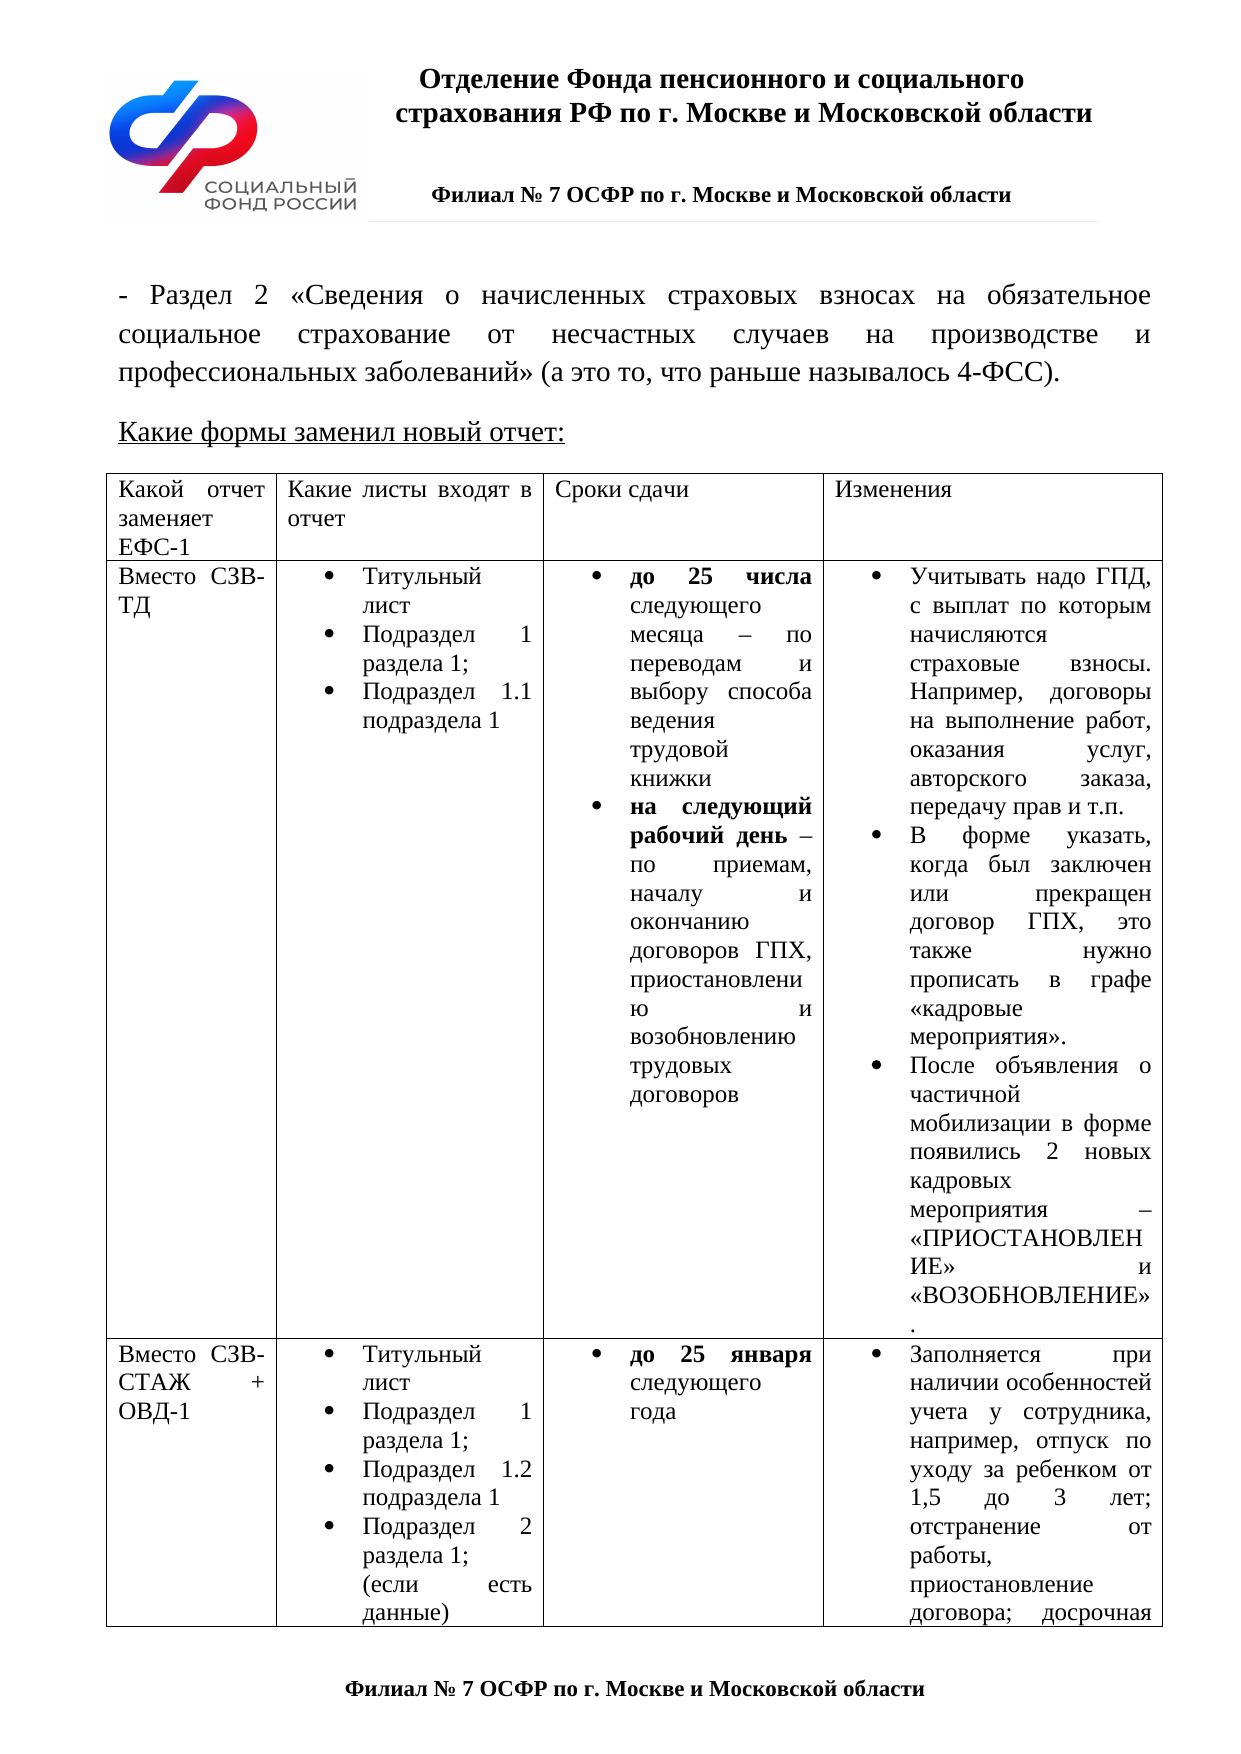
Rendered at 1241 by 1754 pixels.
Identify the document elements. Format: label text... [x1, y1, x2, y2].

table_cell Титульный лист Подраздел 1 раздела 1; Подраздел 1.2 подраздела 1 Подраздел 2 раздела 1; (если есть данные) [277, 1339, 543, 1626]
table_header Изменения [824, 474, 1162, 560]
table_header Сроки сдачи [544, 474, 823, 560]
table_header Какой отчет заменяет ЕФС-1 [107, 474, 276, 560]
table_cell до 25 января следующего года [544, 1339, 823, 1626]
table_cell Вместо СЗВ-ТД [107, 561, 276, 1338]
text - Раздел 2 «Сведения о начисленных страховых взносах на обязательное социальное страхование от несчастных случаев на производстве и профессиональных заболеваний» (а это то, что раньше называлось 4-ФСС). [118, 277, 1152, 388]
table_cell Вместо СЗВ-СТАЖ + ОВД-1 [107, 1339, 276, 1626]
picture [98, 73, 370, 222]
table_cell Титульный лист Подраздел 1 раздела 1; Подраздел 1.1 подраздела 1 [277, 561, 543, 1338]
table_header Какие листы входят в отчет [277, 474, 543, 560]
table_cell до 25 числа следующего месяца – по переводам и выбору способа ведения трудовой книжки на следующий рабочий день – по приемам, началу и окончанию договоров ГПХ, приостановлению и возобновлению трудовых договоров [544, 561, 823, 1338]
text Какие формы заменил новый отчет: [118, 414, 1152, 447]
table_cell Учитывать надо ГПД, с выплат по которым начисляются страховые взносы. Например, договоры на выполнение работ, оказания услуг, авторского заказа, передачу прав и т.п. В форме указать, когда был заключен или прекращен договор ГПХ, это также нужно прописать в графе «кадровые мероприятия». После объявления о частичной мобилизации в форме появились 2 новых кадровых мероприятия – «ПРИОСТАНОВЛЕНИЕ» и «ВОЗОБНОВЛЕНИЕ». [824, 561, 1162, 1338]
